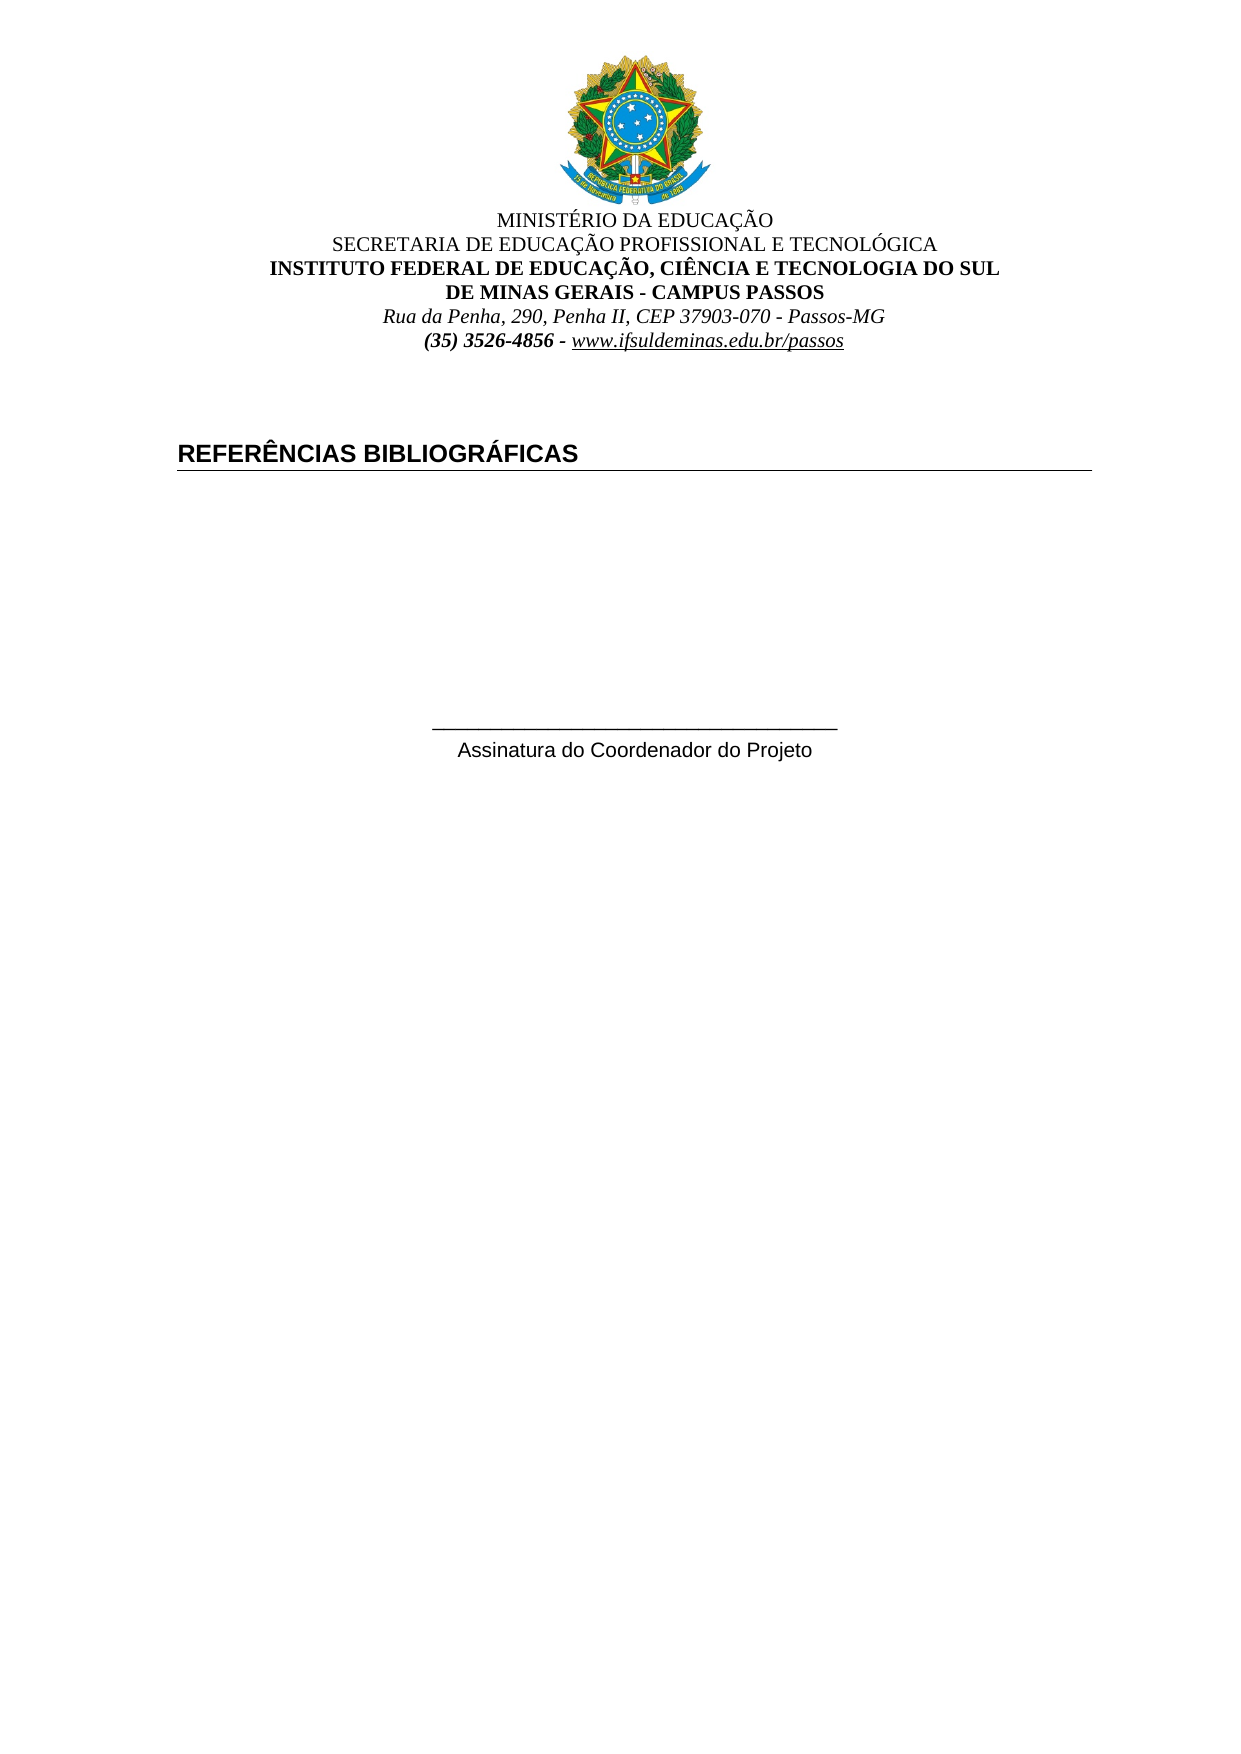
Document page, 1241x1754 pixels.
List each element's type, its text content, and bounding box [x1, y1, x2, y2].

text ___________________________________ Assinatura do Coordenador do Projeto [177, 707, 1092, 762]
picture [554, 51, 716, 209]
subtitle REFERÊNCIAS BIBLIOGRÁFICAS [177, 439, 1092, 470]
